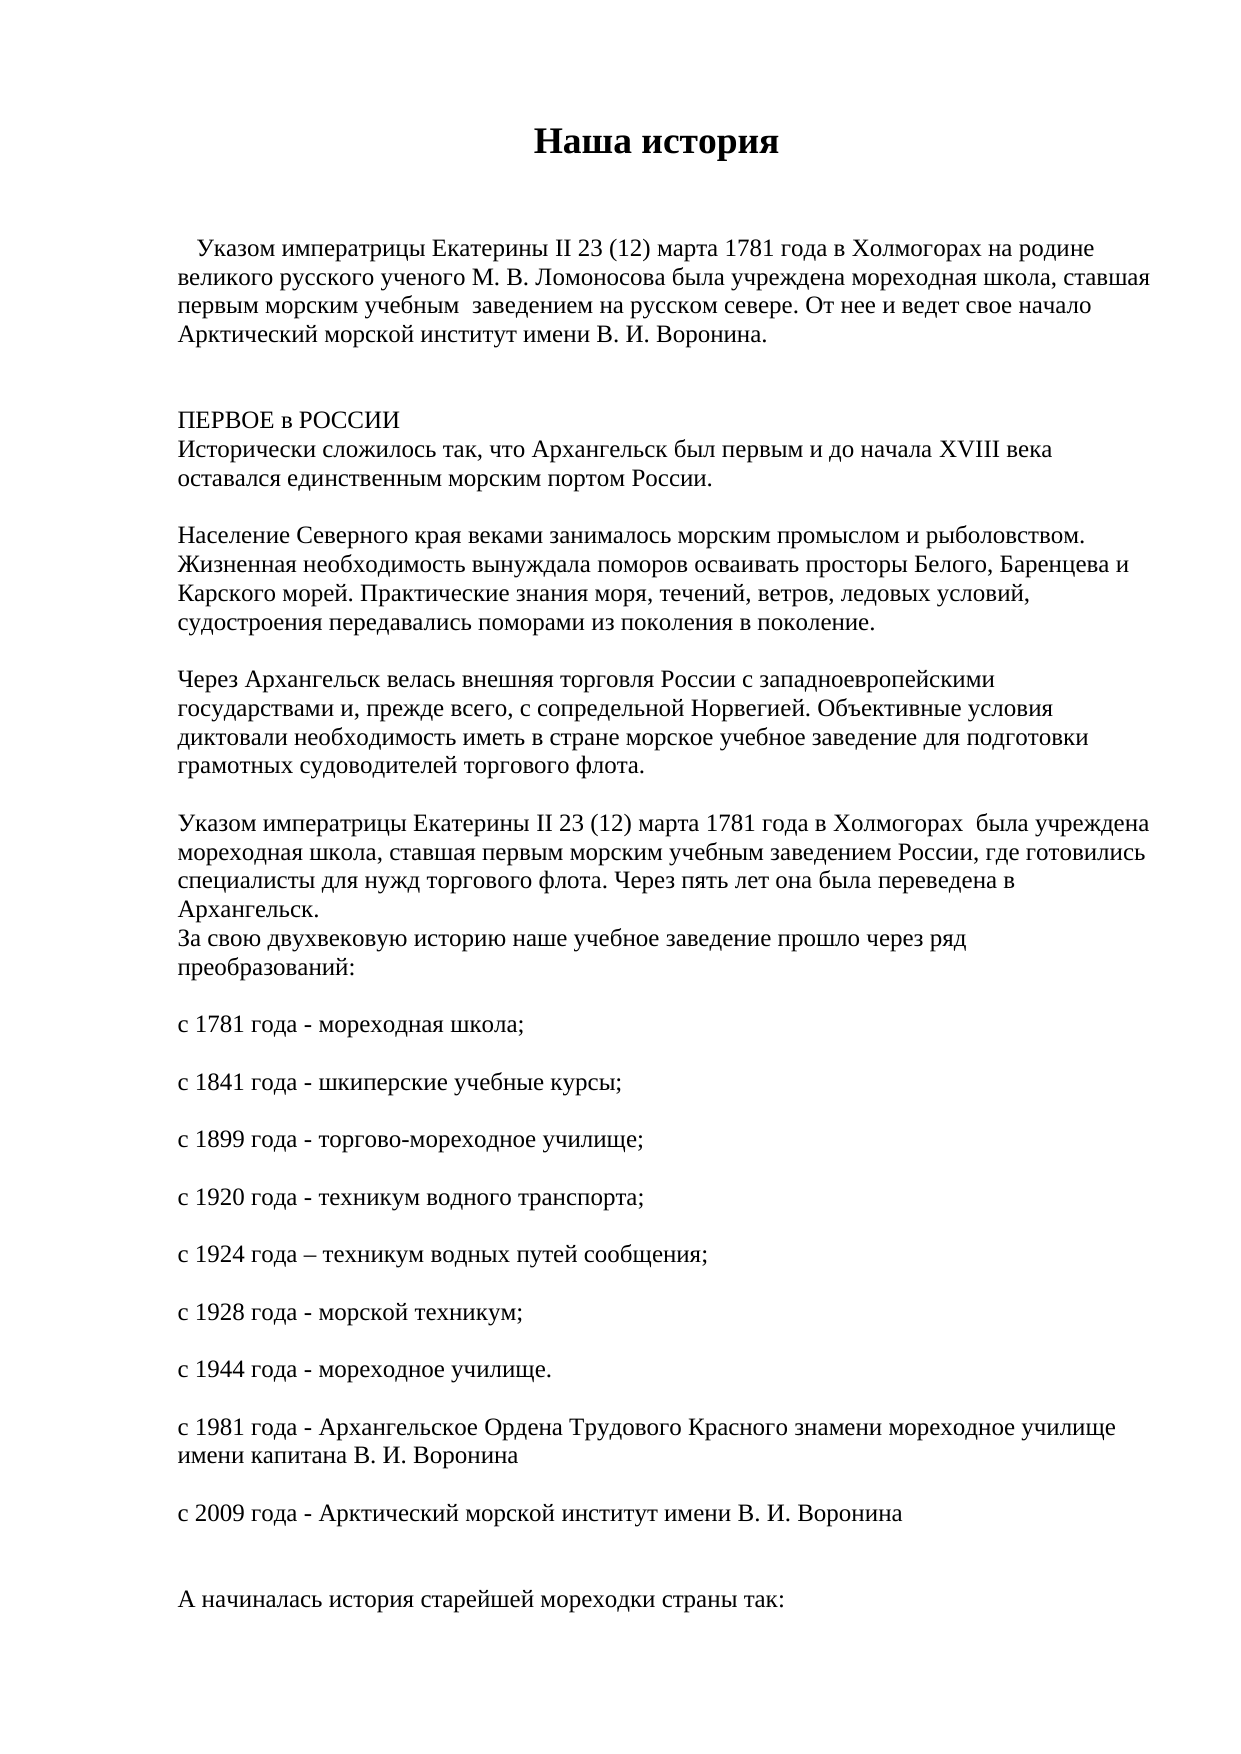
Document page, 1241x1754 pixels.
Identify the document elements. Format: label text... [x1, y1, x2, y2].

text Через Архангельск велась внешняя торговля России с западноевропейскими государствами и, прежде всего, с сопредельной Норвегией. Объективные условия диктовали необходимость иметь в стране морское учебное заведение для подготовки грамотных судоводителей торгового флота. [177, 664, 1152, 779]
text А начиналась история старейшей мореходки страны так: [177, 1584, 1152, 1613]
text с 1924 года – техникум водных путей сообщения; [177, 1239, 1152, 1268]
text ПEРВОЕ в РОССИИ [177, 406, 1152, 434]
text Население Северного края веками занималось морским промыслом и рыболовством. Жизненная необходимость вынуждала поморов осваивать просторы Белого, Баренцева и Карского морей. Практические знания моря, течений, ветров, ледовых условий, судостроения передавались поморами из поколения в поколение. [177, 521, 1152, 636]
text Наша история [177, 118, 1152, 161]
text с 1920 года - техникум водного транспорта; [177, 1182, 1152, 1211]
text Исторически сложилось так, что Архангельск был первым и до начала XVIII века оставался единственным морским портом России. [177, 434, 1152, 492]
text с 1928 года - морской техникум; [177, 1297, 1152, 1326]
text Указом императрицы Екатерины II 23 (12) марта 1781 года в Холмогорах на родине великого русского ученого М. В. Ломоносова была учреждена мореходная школа, ставшая первым морским учебным заведением на русском севере. От нее и ведет свое начало Арктический морской институт имени В. И. Воронина. [177, 233, 1152, 348]
text с 1981 года - Архангельское Ордена Трудового Красного знамени мореходное училище имени капитана В. И. Воронина [177, 1412, 1152, 1469]
text с 1899 года - торгово-мореходное училище; [177, 1124, 1152, 1153]
text Указом императрицы Екатерины II 23 (12) марта 1781 года в Холмогорах была учреждена мореходная школа, ставшая первым морским учебным заведением России, где готовились специалисты для нужд торгового флота. Через пять лет она была переведена в Архангельск. [177, 808, 1152, 923]
text с 1841 года - шкиперские учебные курсы; [177, 1067, 1152, 1096]
text За свою двухвековую историю наше учебное заведение прошло через ряд преобразований: [177, 923, 1152, 981]
text с 1781 года - мореходная школа; [177, 1009, 1152, 1038]
text с 2009 года - Арктический морской институт имени В. И. Воронина [177, 1498, 1152, 1527]
text с 1944 года - мореходное училище. [177, 1354, 1152, 1383]
